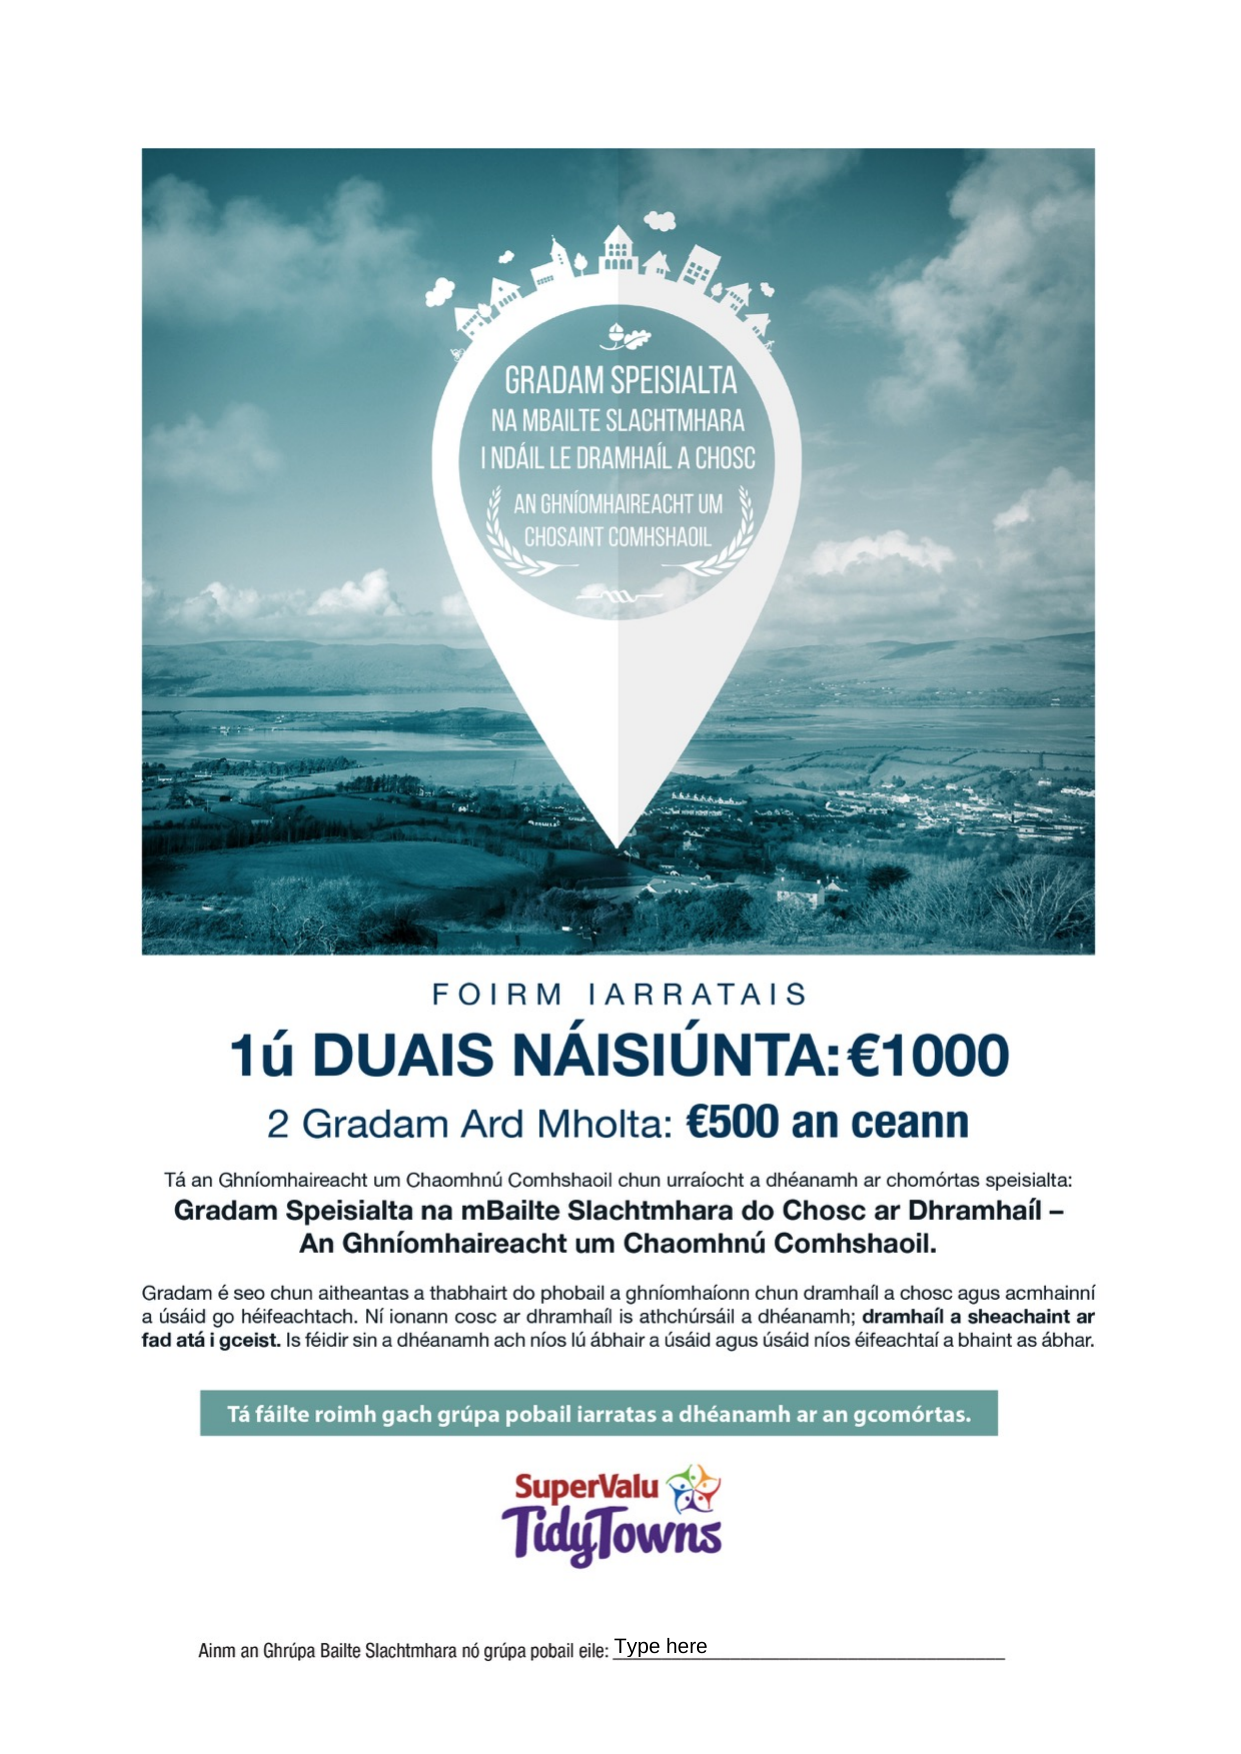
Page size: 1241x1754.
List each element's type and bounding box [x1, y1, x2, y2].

picture [35, 76, 1202, 1726]
